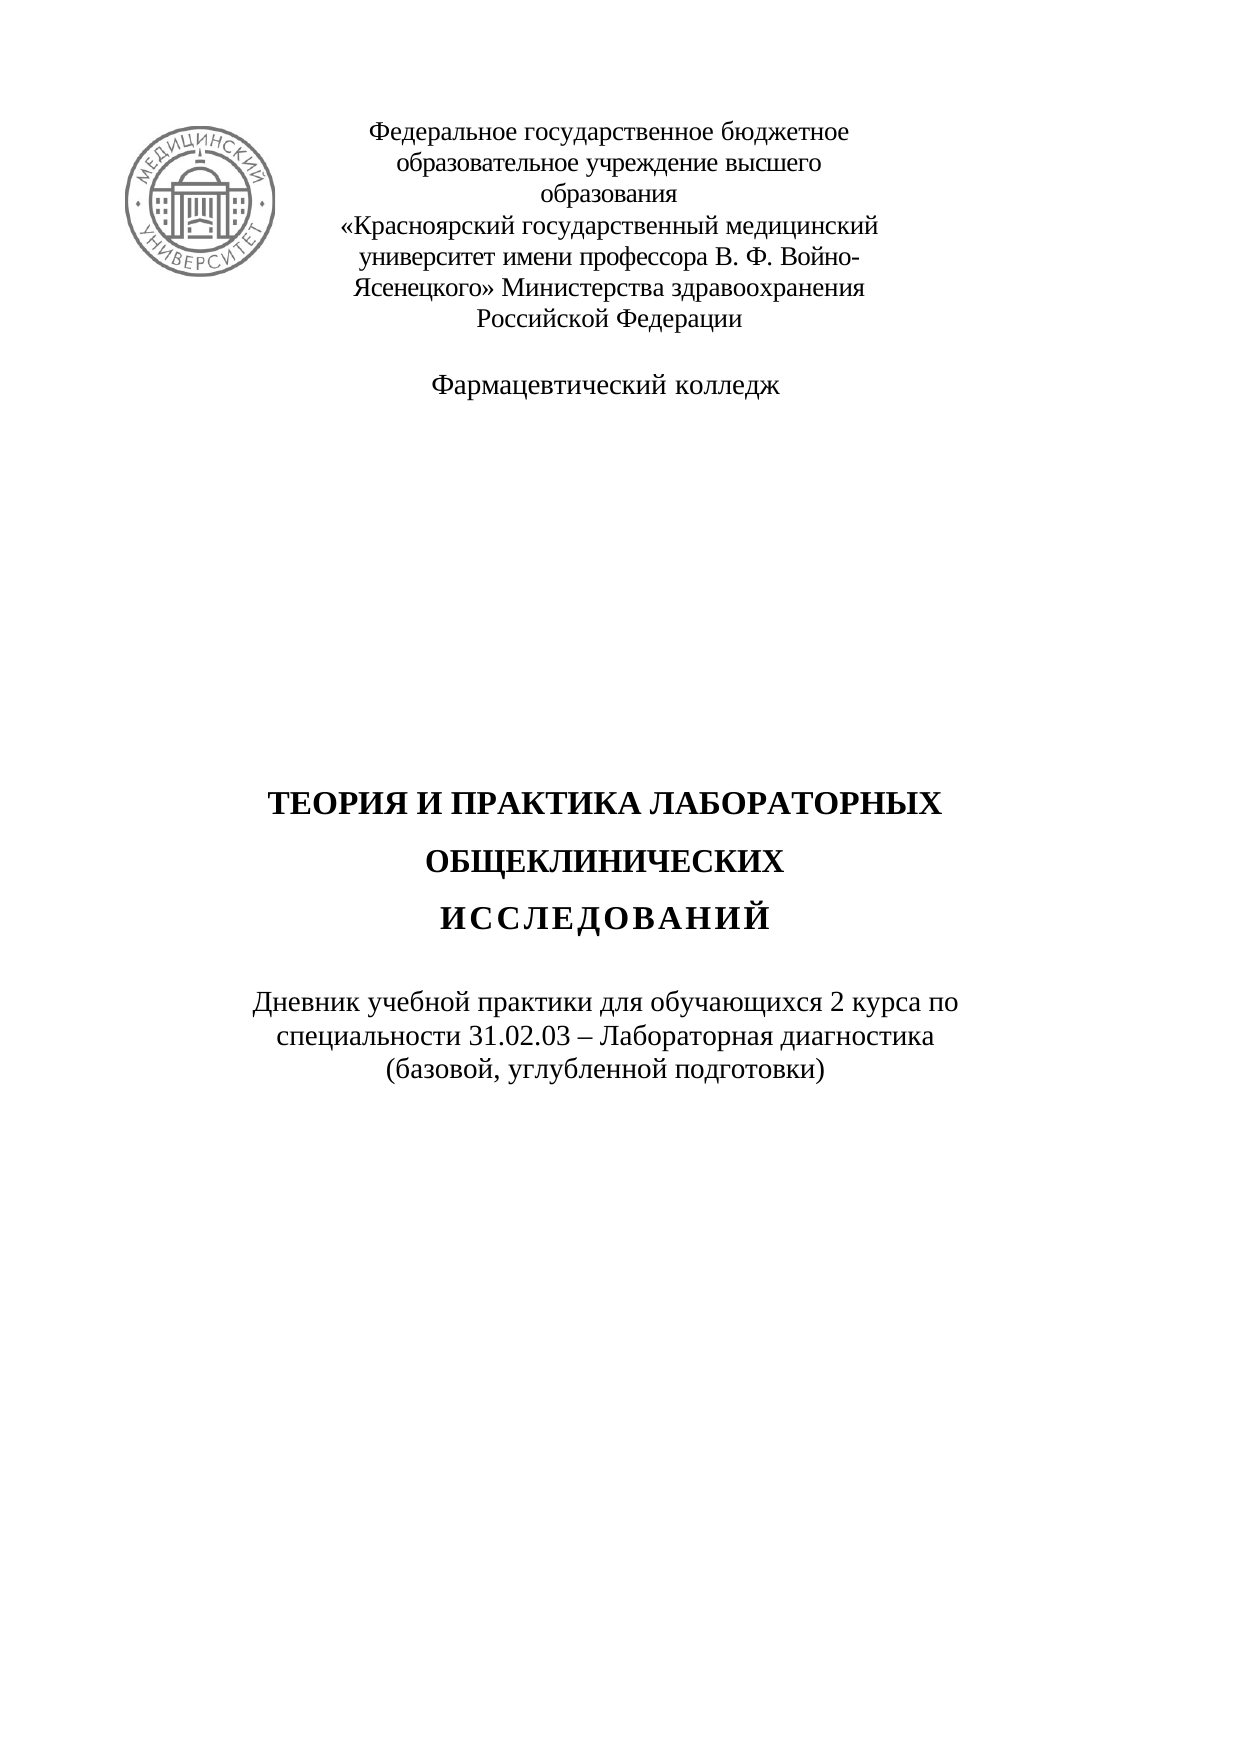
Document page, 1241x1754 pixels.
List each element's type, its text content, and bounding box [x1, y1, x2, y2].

text Федеральное государственное бюджетное образовательное учреждение высшего образования [326, 115, 892, 209]
text ТЕОРИЯ И ПРАКТИКА ЛАБОРАТОРНЫХ ОБЩЕКЛИНИЧЕСКИХ ИССЛЕДОВАНИЙ [264, 783, 945, 937]
text Фармацевтический колледж [174, 367, 1037, 401]
text (базовой, углубленной подготовки) [174, 1052, 1037, 1085]
text Дневник учебной практики для обучающихся 2 курса по специальности 31.02.03 – Лабораторная диагностика [174, 984, 1037, 1051]
picture [125, 126, 275, 277]
text «Красноярский государственный медицинский университет имени профессора В. Ф. Войно-Ясенецкого» Министерства здравоохранения Российской Федерации [291, 209, 927, 333]
